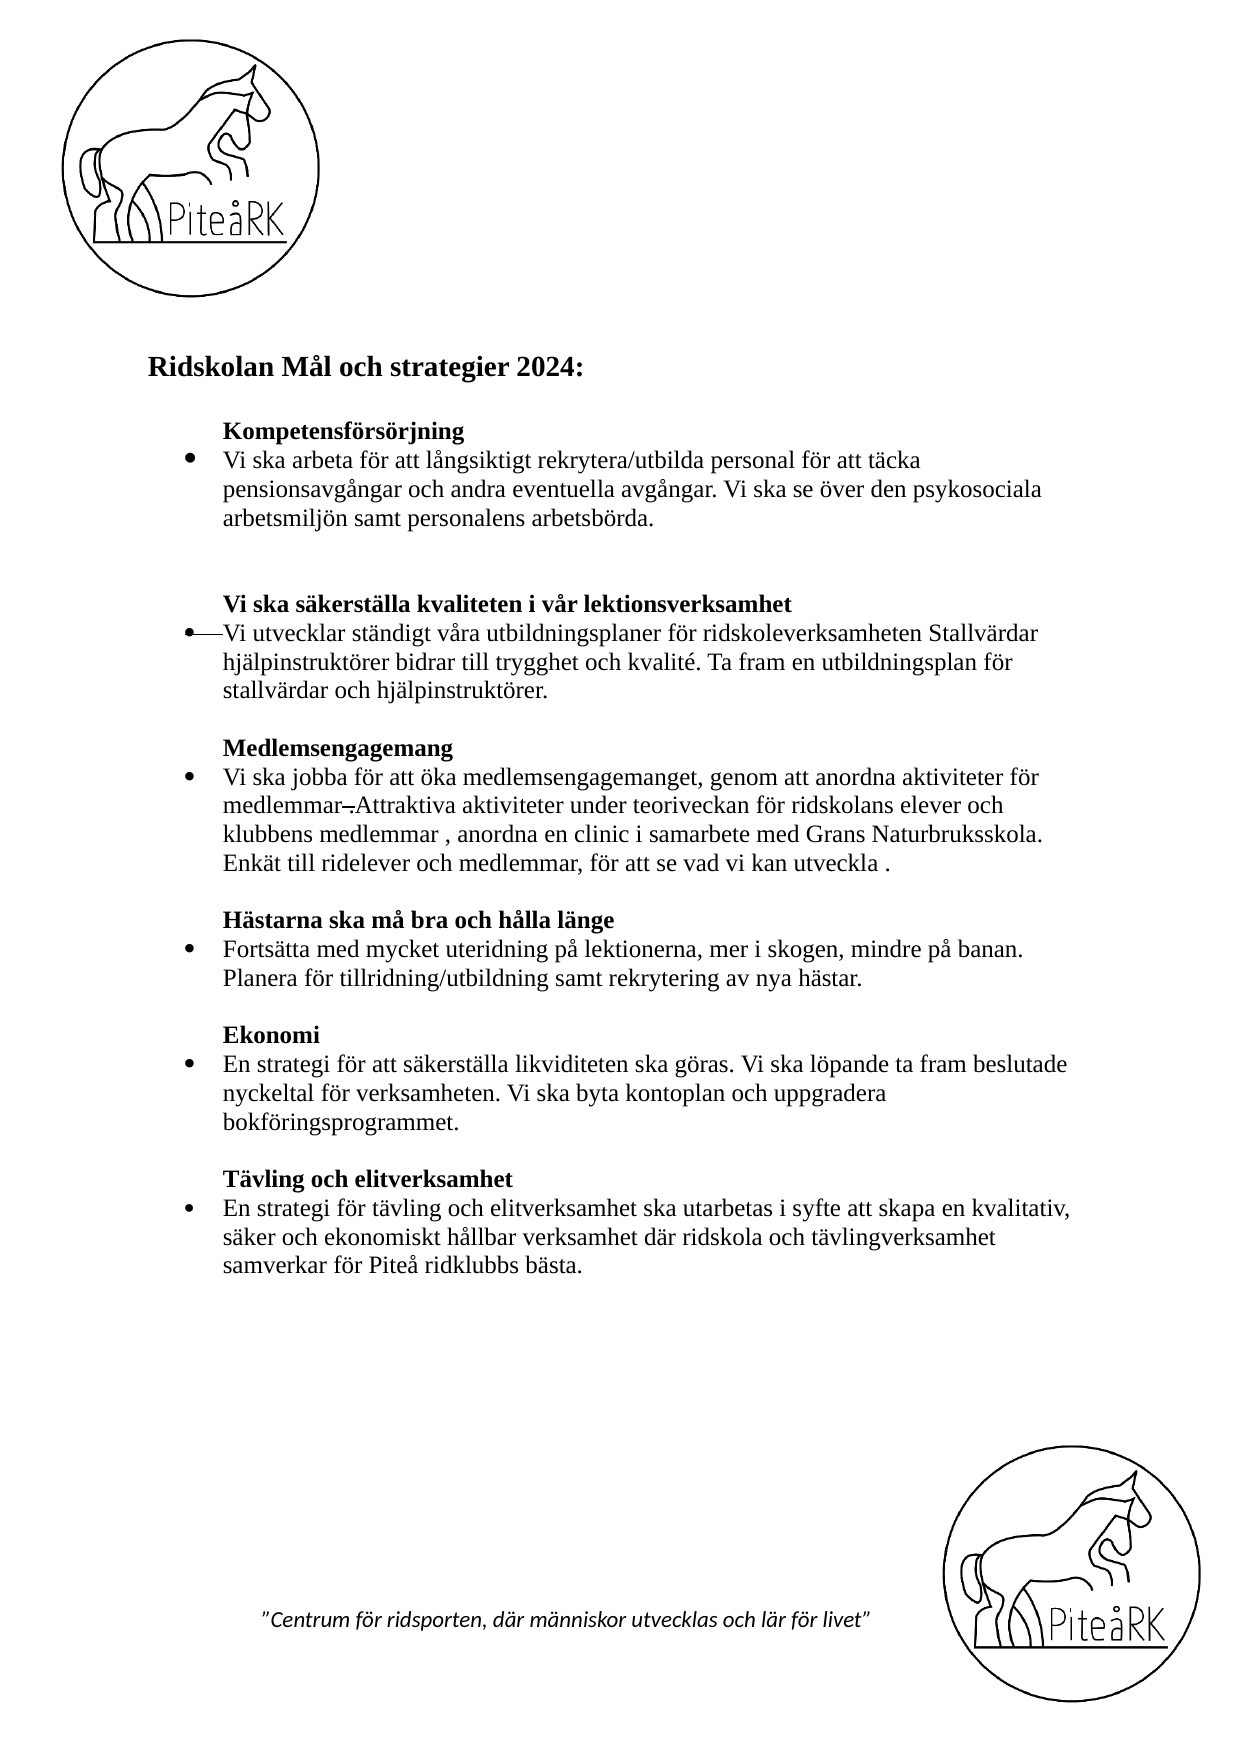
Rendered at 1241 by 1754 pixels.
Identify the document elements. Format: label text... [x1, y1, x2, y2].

list En strategi för att säkerställa likviditeten ska göras. Vi ska löpande ta fram beslutade nyckeltal för verksamheten. Vi ska byta kontoplan och uppgradera bokföringsprogrammet. [185, 1049, 1093, 1136]
list Vi utvecklar ständigt våra utbildningsplaner för ridskoleverksamheten Stallvärdar hjälpinstruktörer bidrar till trygghet och kvalité. Ta fram en utbildningsplan för stallvärdar och hjälpinstruktörer. [185, 618, 1093, 704]
list Kompetensförsörjning [223, 416, 1093, 445]
list Tävling och elitverksamhet [223, 1164, 1093, 1193]
list Fortsätta med mycket uteridning på lektionerna, mer i skogen, mindre på banan. Planera för tillridning/utbildning samt rekrytering av nya hästar. [185, 934, 1093, 992]
picture [932, 1437, 1205, 1709]
list Vi ska arbeta för att långsiktigt rekrytera/utbilda personal för att täcka pensionsavgångar och andra eventuella avgångar. Vi ska se över den psykosociala arbetsmiljön samt personalens arbetsbörda. [185, 445, 1093, 532]
list Vi ska jobba för att öka medlemsengagemanget, genom att anordna aktiviteter för medlemmar .Attraktiva aktiviteter under teoriveckan för ridskolans elever och klubbens medlemmar , anordna en clinic i samarbete med Grans Naturbruksskola. Enkät till ridelever och medlemmar, för att se vad vi kan utveckla . [185, 762, 1093, 877]
list Vi ska säkerställa kvaliteten i vår lektionsverksamhet [223, 589, 1093, 618]
list Ekonomi [223, 1021, 1093, 1049]
text Ridskolan Mål och strategier 2024: [148, 349, 1093, 382]
list Medlemsengagemang [223, 733, 1093, 762]
list Hästarna ska må bra och hålla länge [223, 906, 1093, 934]
list En strategi för tävling och elitverksamhet ska utarbetas i syfte att skapa en kvalitativ, säker och ekonomiskt hållbar verksamhet där ridskola och tävlingverksamhet samverkar för Piteå ridklubbs bästa. [185, 1193, 1093, 1279]
picture [51, 31, 324, 304]
